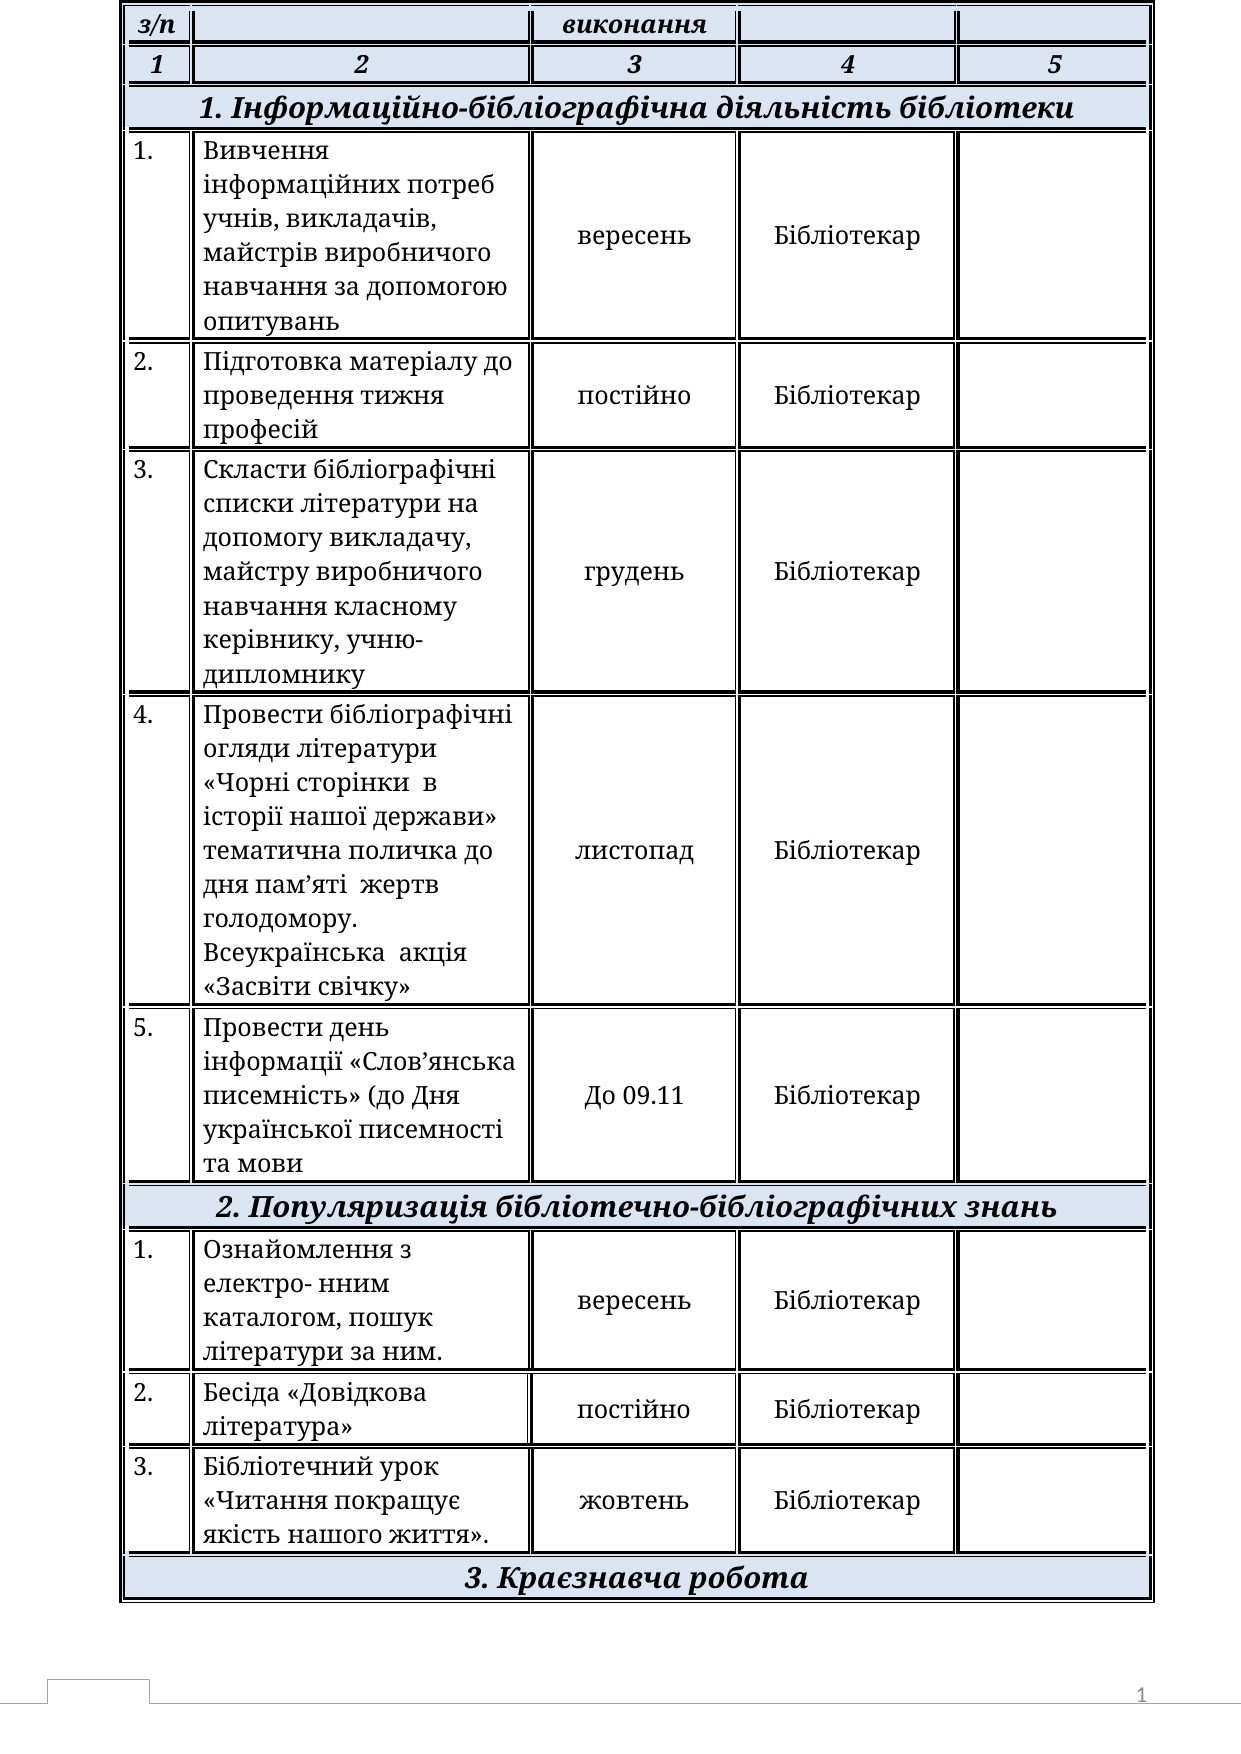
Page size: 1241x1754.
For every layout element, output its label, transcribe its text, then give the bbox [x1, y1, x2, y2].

table_cell 2. [122, 1368, 192, 1442]
table_cell 2 [195, 47, 528, 81]
table_cell листопад [534, 697, 735, 1003]
table_cell 2. Популяризація бібліотечно-бібліографічних знань [122, 1180, 1152, 1226]
table_cell жовтень [534, 1449, 735, 1551]
table_cell 3. Краєзнавча робота [122, 1551, 1152, 1597]
table_cell Бібліотекар [741, 1232, 953, 1368]
table_header № з/п [122, 3, 192, 40]
table_cell Бібліотекар [741, 344, 953, 446]
table_cell [956, 446, 1152, 690]
table_cell 4. [122, 690, 192, 1003]
table_header Відповідальні [738, 3, 957, 40]
table_header Зміст роботи [192, 3, 531, 40]
table_cell вересень [534, 133, 735, 337]
table_cell 5. [122, 1003, 192, 1180]
table_header Примітка [957, 6, 1149, 40]
table_cell Бібліотекар [741, 697, 953, 1003]
table_cell Бібліотекар [741, 133, 953, 337]
table_cell 3. [122, 1443, 192, 1551]
table_cell вересень [534, 1232, 735, 1368]
table_cell Бібліотекар [741, 1009, 953, 1180]
table_cell 1 [122, 40, 192, 81]
table_cell До 09.11 [534, 1009, 735, 1180]
table_cell Скласти бібліографічні списки літератури на допомогу викладачу, майстру виробничого навчання класному керівнику, учню-дипломнику [195, 452, 528, 690]
table_cell Вивчення інформаційних потреб учнів, викладачів, майстрів виробничого навчання за допомогою опитувань [195, 133, 528, 337]
table_cell [956, 337, 1152, 446]
table_cell [956, 1226, 1152, 1368]
table_cell Ознайомлення з електро- нним каталогом, пошук літератури за ним. [195, 1232, 528, 1368]
table_cell 1. Інформаційно-бібліографічна діяльність бібліотеки [122, 81, 1152, 127]
table_cell Провести бібліографічні огляди літератури «Чорні сторінки в історії нашої держави» тематична поличка до дня пам’яті жертв голодомору. Всеукраїнська акція «Засвіти свічку» [195, 697, 528, 1003]
table_cell Підготовка матеріалу до проведення тижня професій [195, 344, 528, 446]
table_cell 1. [122, 127, 192, 337]
table_cell [956, 127, 1152, 337]
table_cell 3. [122, 446, 192, 690]
table_cell [956, 1368, 1152, 1442]
table_header Термін виконання [531, 3, 738, 40]
table_cell Бібліотекар [741, 452, 953, 690]
table_cell 2. [122, 337, 192, 446]
table_cell Бібліотечний урок «Читання покращує якість нашого життя». [195, 1449, 528, 1551]
table_cell постійно [533, 1374, 735, 1442]
table_cell [956, 690, 1152, 1003]
table_cell [956, 1003, 1152, 1180]
table_cell Бесіда «Довідкова література» [195, 1374, 527, 1442]
table_cell 1. [122, 1226, 192, 1368]
table_cell Провести день інформації «Слов’янська писемність» (до Дня української писемності та мови [195, 1009, 528, 1180]
table_cell 5 [957, 40, 1152, 81]
table_cell Бібліотекар [741, 1374, 953, 1442]
table_cell [956, 1443, 1152, 1551]
table_cell грудень [534, 452, 735, 690]
table_cell 4 [741, 47, 954, 81]
table_cell Бібліотекар [741, 1449, 953, 1551]
table_cell постійно [534, 344, 735, 446]
table_cell 3 [534, 47, 735, 81]
